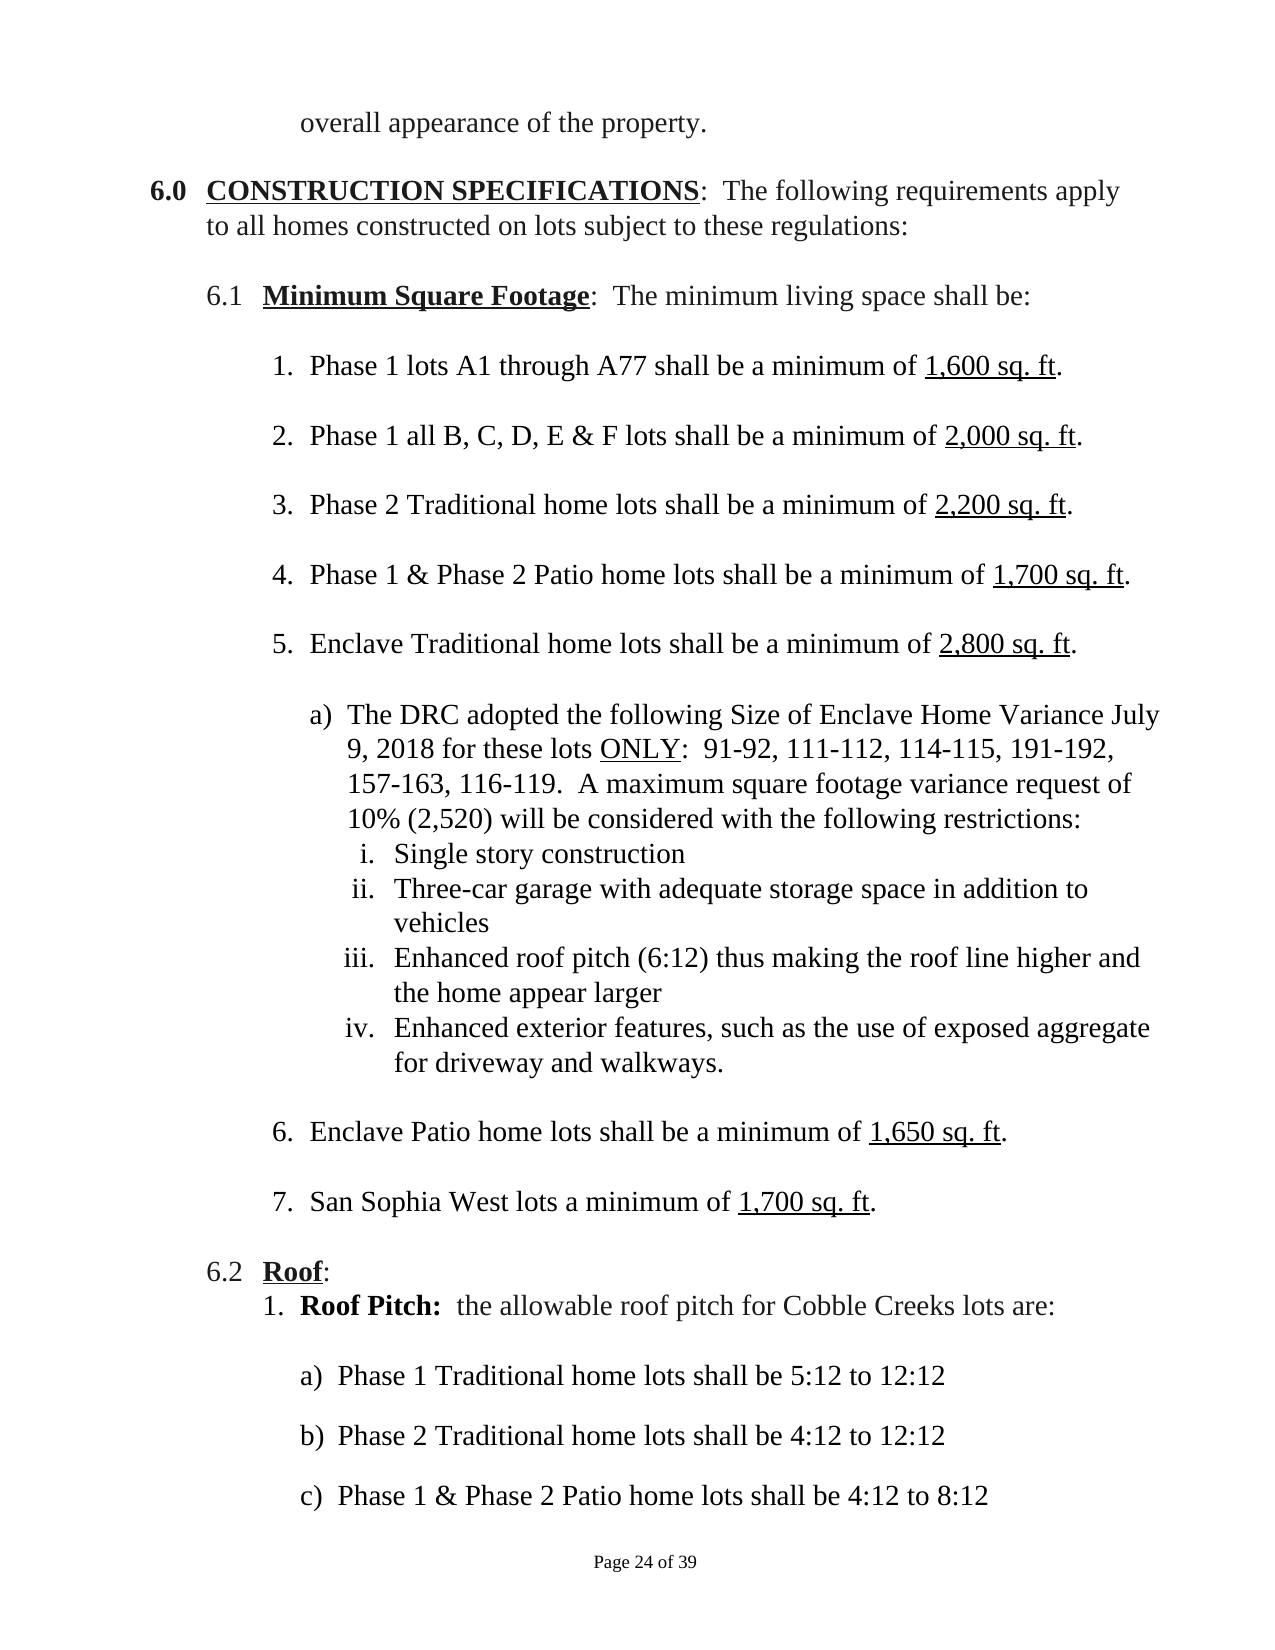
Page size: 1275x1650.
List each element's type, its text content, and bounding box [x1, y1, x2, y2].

list Roof: [206, 1254, 1162, 1287]
list The DRC adopted the following Size of Enclave Home Variance July 9, 2018 for these lots ONLY: 91-92, 111-112, 114-115, 191-192, 157-163, 116-119. A maximum square footage variance request of 10% (2,520) will be considered with the following restrictions: [309, 697, 1162, 835]
list Roof Pitch: the allowable roof pitch for Cobble Creeks lots are: [262, 1288, 1162, 1322]
list San Sophia West lots a minimum of 1,700 sq. ft. [272, 1184, 1162, 1217]
list Phase 1 & Phase 2 Patio home lots shall be a minimum of 1,700 sq. ft. [272, 557, 1162, 590]
list Enclave Patio home lots shall be a minimum of 1,650 sq. ft. [272, 1114, 1162, 1148]
list Phase 2 Traditional home lots shall be a minimum of 2,200 sq. ft. [272, 487, 1162, 521]
list Three-car garage with adequate storage space in addition to vehicles [375, 871, 1162, 939]
list Minimum Square Footage: The minimum living space shall be: [206, 278, 1162, 312]
list Single story construction [375, 836, 1162, 869]
list Phase 1 & Phase 2 Patio home lots shall be 4:12 to 8:12 [300, 1478, 1162, 1512]
text 6.0 CONSTRUCTION SPECIFICATIONS: The following requirements apply to all homes constructed on lots subject to these regulations: [150, 173, 1120, 242]
list Enhanced roof pitch (6:12) thus making the roof line higher and the home appear larger [375, 940, 1162, 1009]
list Phase 1 all B, C, D, E & F lots shall be a minimum of 2,000 sq. ft. [272, 418, 1162, 451]
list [262, 105, 1162, 138]
list Enhanced exterior features, such as the use of exposed aggregate for driveway and walkways. [375, 1010, 1162, 1078]
list Phase 1 lots A1 through A77 shall be a minimum of 1,600 sq. ft. [272, 348, 1162, 382]
list Phase 1 Traditional home lots shall be 5:12 to 12:12 [300, 1358, 1162, 1392]
list Enclave Traditional home lots shall be a minimum of 2,800 sq. ft. [272, 626, 1162, 660]
list Phase 2 Traditional home lots shall be 4:12 to 12:12 [300, 1418, 1162, 1452]
